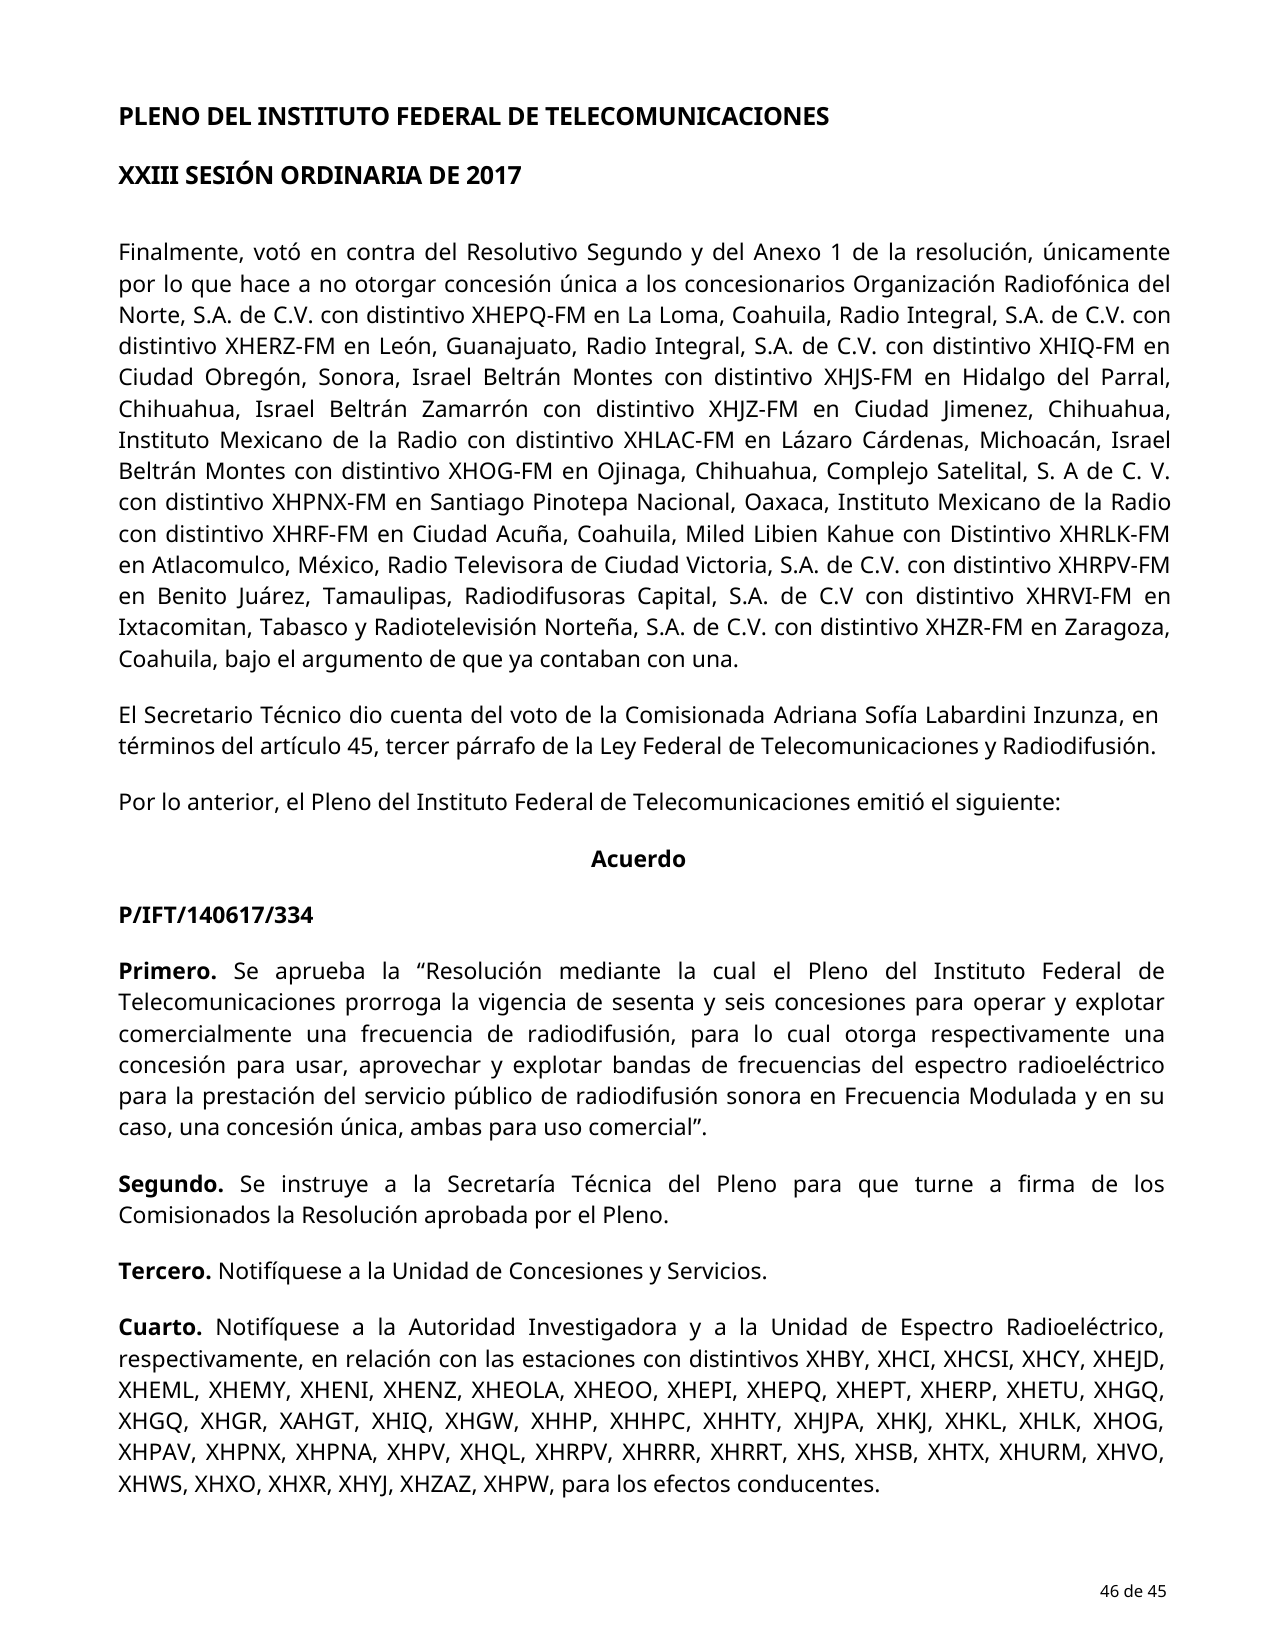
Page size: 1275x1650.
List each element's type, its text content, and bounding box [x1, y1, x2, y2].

text Cuarto. Notifíquese a la Autoridad Investigadora y a la Unidad de Espectro Radioeléctrico, respectivamente, en relación con las estaciones con distintivos XHBY, XHCI, XHCSI, XHCY, XHEJD, XHEML, XHEMY, XHENI, XHENZ, XHEOLA, XHEOO, XHEPI, XHEPQ, XHEPT, XHERP, XHETU, XHGQ, XHGQ, XHGR, XAHGT, XHIQ, XHGW, XHHP, XHHPC, XHHTY, XHJPA, XHKJ, XHKL, XHLK, XHOG, XHPAV, XHPNX, XHPNA, XHPV, XHQL, XHRPV, XHRRR, XHRRT, XHS, XHSB, XHTX, XHURM, XHVO, XHWS, XHXO, XHXR, XHYJ, XHZAZ, XHPW, para los efectos conducentes. [118, 1311, 1166, 1499]
text P/IFT/140617/334 [118, 899, 1166, 930]
text Finalmente, votó en contra del Resolutivo Segundo y del Anexo 1 de la resolución, únicamente por lo que hace a no otorgar concesión única a los concesionarios Organización Radiofónica del Norte, S.A. de C.V. con distintivo XHEPQ-FM en La Loma, Coahuila, Radio Integral, S.A. de C.V. con distintivo XHERZ-FM en León, Guanajuato, Radio Integral, S.A. de C.V. con distintivo XHIQ-FM en Ciudad Obregón, Sonora, Israel Beltrán Montes con distintivo XHJS-FM en Hidalgo del Parral, Chihuahua, Israel Beltrán Zamarrón con distintivo XHJZ-FM en Ciudad Jimenez, Chihuahua, Instituto Mexicano de la Radio con distintivo XHLAC-FM en Lázaro Cárdenas, Michoacán, Israel Beltrán Montes con distintivo XHOG-FM en Ojinaga, Chihuahua, Complejo Satelital, S. A de C. V. con distintivo XHPNX-FM en Santiago Pinotepa Nacional, Oaxaca, Instituto Mexicano de la Radio con distintivo XHRF-FM en Ciudad Acuña, Coahuila, Miled Libien Kahue con Distintivo XHRLK-FM en Atlacomulco, México, Radio Televisora de Ciudad Victoria, S.A. de C.V. con distintivo XHRPV-FM en Benito Juárez, Tamaulipas, Radiodifusoras Capital, S.A. de C.V con distintivo XHRVI-FM en Ixtacomitan, Tabasco y Radiotelevisión Norteña, S.A. de C.V. con distintivo XHZR-FM en Zaragoza, Coahuila, bajo el argumento de que ya contaban con una. [118, 236, 1172, 674]
list Primero. Se aprueba la “Resolución mediante la cual el Pleno del Instituto Federal de Telecomunicaciones prorroga la vigencia de sesenta y seis concesiones para operar y explotar comercialmente una frecuencia de radiodifusión, para lo cual otorga respectivamente una concesión para usar, aprovechar y explotar bandas de frecuencias del espectro radioeléctrico para la prestación del servicio público de radiodifusión sonora en Frecuencia Modulada y en su caso, una concesión única, ambas para uso comercial”. [118, 955, 1166, 1142]
text El Secretario Técnico dio cuenta del voto de la Comisionada Adriana Sofía Labardini Inzunza, en términos del artículo 45, tercer párrafo de la Ley Federal de Telecomunicaciones y Radiodifusión. [118, 699, 1159, 761]
text Tercero. Notifíquese a la Unidad de Concesiones y Servicios. [118, 1255, 1166, 1286]
text Por lo anterior, el Pleno del Instituto Federal de Telecomunicaciones emitió el siguiente: [118, 786, 1159, 817]
text Acuerdo [118, 842, 1159, 874]
text Segundo. Se instruye a la Secretaría Técnica del Pleno para que turne a firma de los Comisionados la Resolución aprobada por el Pleno. [118, 1167, 1166, 1230]
